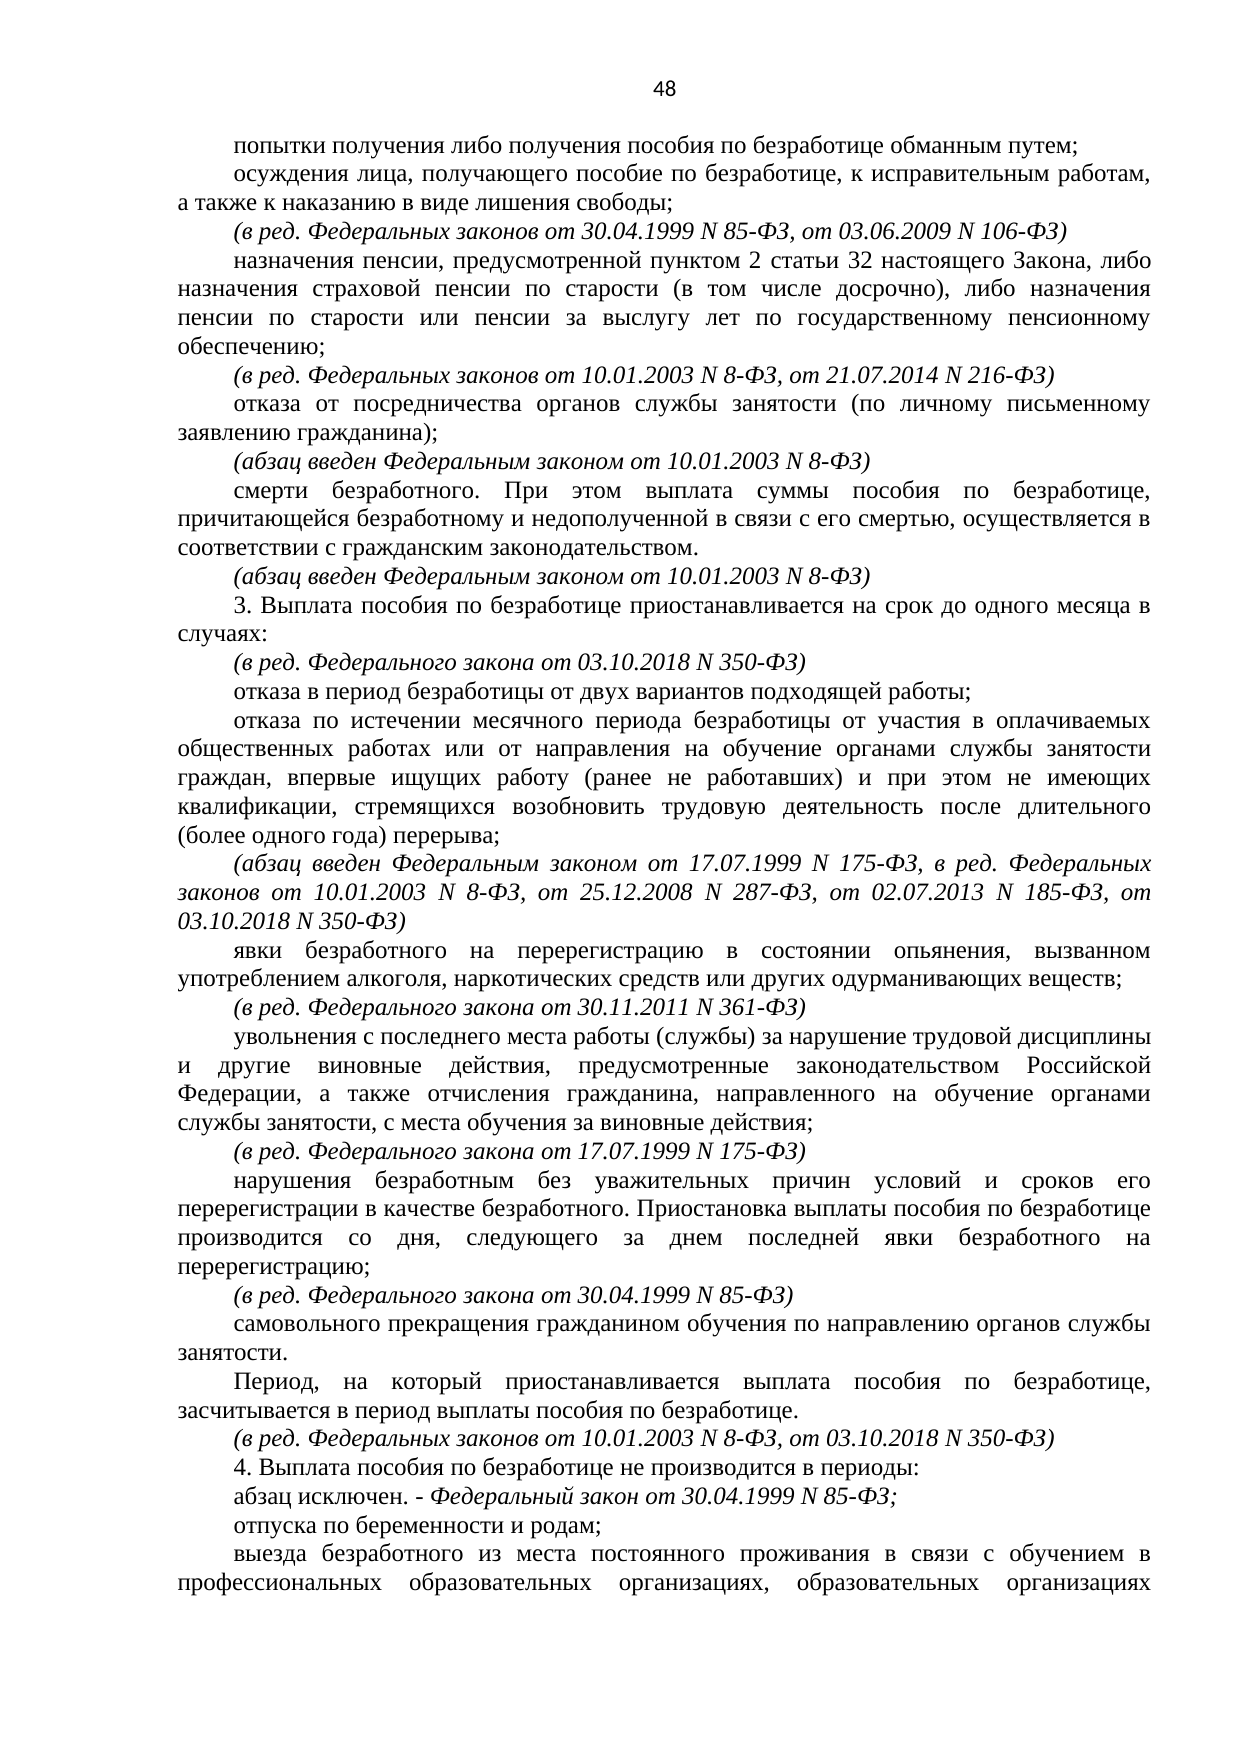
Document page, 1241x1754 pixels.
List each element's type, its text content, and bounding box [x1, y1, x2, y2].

text смерти безработного. При этом выплата суммы пособия по безработице, причитающейся безработному и недополученной в связи с его смертью, осуществляется в соответствии с гражданским законодательством. [177, 475, 1152, 561]
text отказа в период безработицы от двух вариантов подходящей работы; [177, 676, 1152, 705]
text явки безработного на перерегистрацию в состоянии опьянения, вызванном употреблением алкоголя, наркотических средств или других одурманивающих веществ; [177, 935, 1152, 992]
text самовольного прекращения гражданином обучения по направлению органов службы занятости. [177, 1308, 1152, 1366]
text отказа от посредничества органов службы занятости (по личному письменному заявлению гражданина); [177, 388, 1152, 446]
text (в ред. Федеральных законов от 10.01.2003 N 8-ФЗ, от 21.07.2014 N 216-ФЗ) [177, 360, 1152, 388]
text 4. Выплата пособия по безработице не производится в периоды: [177, 1452, 1152, 1481]
text отказа по истечении месячного периода безработицы от участия в оплачиваемых общественных работах или от направления на обучение органами службы занятости граждан, впервые ищущих работу (ранее не работавших) и при этом не имеющих квалификации, стремящихся возобновить трудовую деятельность после длительного (более одного года) перерыва; [177, 705, 1152, 848]
text нарушения безработным без уважительных причин условий и сроков его перерегистрации в качестве безработного. Приостановка выплаты пособия по безработице производится со дня, следующего за днем последней явки безработного на перерегистрацию; [177, 1165, 1152, 1280]
text (в ред. Федерального закона от 03.10.2018 N 350-ФЗ) [177, 647, 1152, 676]
text (в ред. Федерального закона от 17.07.1999 N 175-ФЗ) [177, 1136, 1152, 1165]
text (абзац введен Федеральным законом от 17.07.1999 N 175-ФЗ, в ред. Федеральных законов от 10.01.2003 N 8-ФЗ, от 25.12.2008 N 287-ФЗ, от 02.07.2013 N 185-ФЗ, от 03.10.2018 N 350-ФЗ) [177, 848, 1152, 935]
text (в ред. Федерального закона от 30.04.1999 N 85-ФЗ) [177, 1280, 1152, 1308]
text Период, на который приостанавливается выплата пособия по безработице, засчитывается в период выплаты пособия по безработице. [177, 1366, 1152, 1423]
text абзац исключен. - Федеральный закон от 30.04.1999 N 85-ФЗ; [177, 1481, 1152, 1510]
text (в ред. Федеральных законов от 30.04.1999 N 85-ФЗ, от 03.06.2009 N 106-ФЗ) [177, 216, 1152, 245]
text (абзац введен Федеральным законом от 10.01.2003 N 8-ФЗ) [177, 446, 1152, 475]
text назначения пенсии, предусмотренной пунктом 2 статьи 32 настоящего Закона, либо назначения страховой пенсии по старости (в том числе досрочно), либо назначения пенсии по старости или пенсии за выслугу лет по государственному пенсионному обеспечению; [177, 245, 1152, 360]
text увольнения с последнего места работы (службы) за нарушение трудовой дисциплины и другие виновные действия, предусмотренные законодательством Российской Федерации, а также отчисления гражданина, направленного на обучение органами службы занятости, с места обучения за виновные действия; [177, 1021, 1152, 1136]
text отпуска по беременности и родам; [177, 1510, 1152, 1538]
text попытки получения либо получения пособия по безработице обманным путем; [177, 130, 1152, 158]
text (в ред. Федеральных законов от 10.01.2003 N 8-ФЗ, от 03.10.2018 N 350-ФЗ) [177, 1423, 1152, 1452]
text (в ред. Федерального закона от 30.11.2011 N 361-ФЗ) [177, 992, 1152, 1021]
text осуждения лица, получающего пособие по безработице, к исправительным работам, а также к наказанию в виде лишения свободы; [177, 158, 1152, 216]
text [177, 1538, 1152, 1596]
text 3. Выплата пособия по безработице приостанавливается на срок до одного месяца в случаях: [177, 590, 1152, 647]
text (абзац введен Федеральным законом от 10.01.2003 N 8-ФЗ) [177, 561, 1152, 590]
